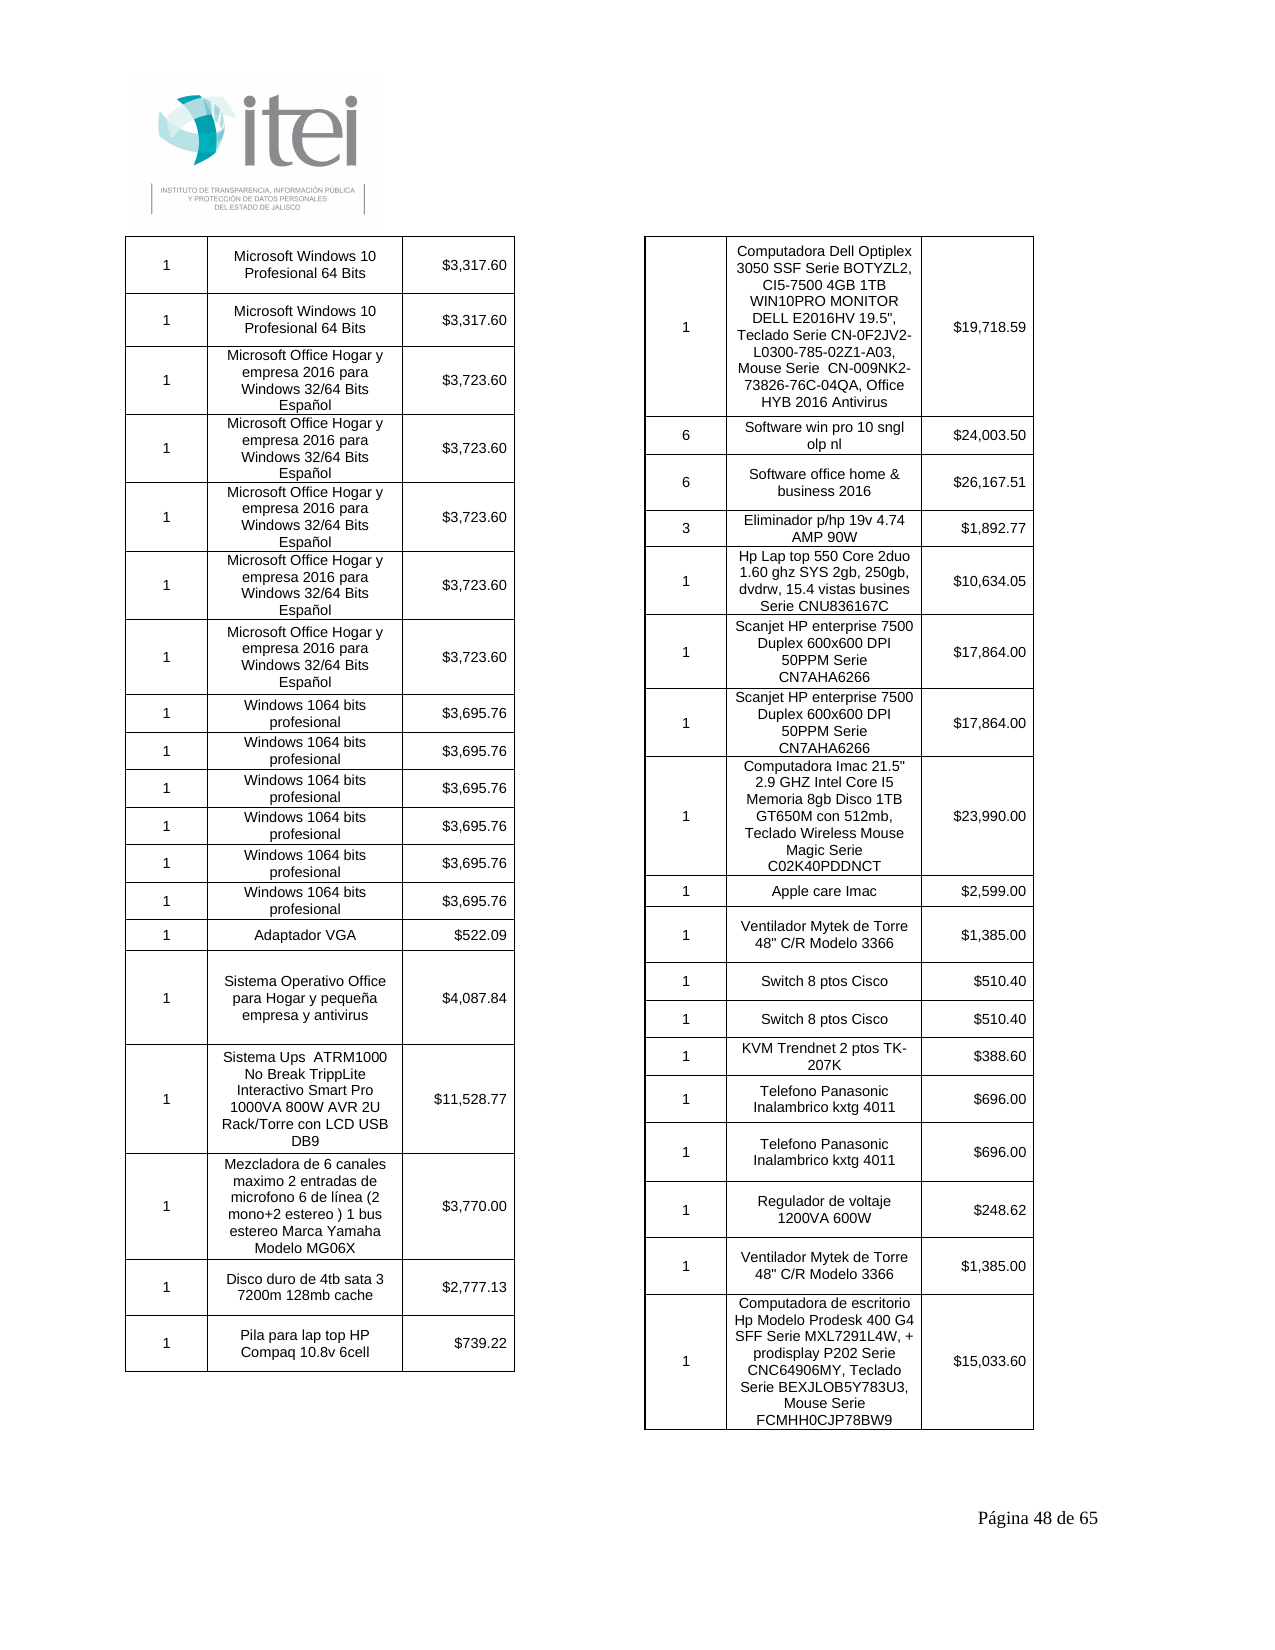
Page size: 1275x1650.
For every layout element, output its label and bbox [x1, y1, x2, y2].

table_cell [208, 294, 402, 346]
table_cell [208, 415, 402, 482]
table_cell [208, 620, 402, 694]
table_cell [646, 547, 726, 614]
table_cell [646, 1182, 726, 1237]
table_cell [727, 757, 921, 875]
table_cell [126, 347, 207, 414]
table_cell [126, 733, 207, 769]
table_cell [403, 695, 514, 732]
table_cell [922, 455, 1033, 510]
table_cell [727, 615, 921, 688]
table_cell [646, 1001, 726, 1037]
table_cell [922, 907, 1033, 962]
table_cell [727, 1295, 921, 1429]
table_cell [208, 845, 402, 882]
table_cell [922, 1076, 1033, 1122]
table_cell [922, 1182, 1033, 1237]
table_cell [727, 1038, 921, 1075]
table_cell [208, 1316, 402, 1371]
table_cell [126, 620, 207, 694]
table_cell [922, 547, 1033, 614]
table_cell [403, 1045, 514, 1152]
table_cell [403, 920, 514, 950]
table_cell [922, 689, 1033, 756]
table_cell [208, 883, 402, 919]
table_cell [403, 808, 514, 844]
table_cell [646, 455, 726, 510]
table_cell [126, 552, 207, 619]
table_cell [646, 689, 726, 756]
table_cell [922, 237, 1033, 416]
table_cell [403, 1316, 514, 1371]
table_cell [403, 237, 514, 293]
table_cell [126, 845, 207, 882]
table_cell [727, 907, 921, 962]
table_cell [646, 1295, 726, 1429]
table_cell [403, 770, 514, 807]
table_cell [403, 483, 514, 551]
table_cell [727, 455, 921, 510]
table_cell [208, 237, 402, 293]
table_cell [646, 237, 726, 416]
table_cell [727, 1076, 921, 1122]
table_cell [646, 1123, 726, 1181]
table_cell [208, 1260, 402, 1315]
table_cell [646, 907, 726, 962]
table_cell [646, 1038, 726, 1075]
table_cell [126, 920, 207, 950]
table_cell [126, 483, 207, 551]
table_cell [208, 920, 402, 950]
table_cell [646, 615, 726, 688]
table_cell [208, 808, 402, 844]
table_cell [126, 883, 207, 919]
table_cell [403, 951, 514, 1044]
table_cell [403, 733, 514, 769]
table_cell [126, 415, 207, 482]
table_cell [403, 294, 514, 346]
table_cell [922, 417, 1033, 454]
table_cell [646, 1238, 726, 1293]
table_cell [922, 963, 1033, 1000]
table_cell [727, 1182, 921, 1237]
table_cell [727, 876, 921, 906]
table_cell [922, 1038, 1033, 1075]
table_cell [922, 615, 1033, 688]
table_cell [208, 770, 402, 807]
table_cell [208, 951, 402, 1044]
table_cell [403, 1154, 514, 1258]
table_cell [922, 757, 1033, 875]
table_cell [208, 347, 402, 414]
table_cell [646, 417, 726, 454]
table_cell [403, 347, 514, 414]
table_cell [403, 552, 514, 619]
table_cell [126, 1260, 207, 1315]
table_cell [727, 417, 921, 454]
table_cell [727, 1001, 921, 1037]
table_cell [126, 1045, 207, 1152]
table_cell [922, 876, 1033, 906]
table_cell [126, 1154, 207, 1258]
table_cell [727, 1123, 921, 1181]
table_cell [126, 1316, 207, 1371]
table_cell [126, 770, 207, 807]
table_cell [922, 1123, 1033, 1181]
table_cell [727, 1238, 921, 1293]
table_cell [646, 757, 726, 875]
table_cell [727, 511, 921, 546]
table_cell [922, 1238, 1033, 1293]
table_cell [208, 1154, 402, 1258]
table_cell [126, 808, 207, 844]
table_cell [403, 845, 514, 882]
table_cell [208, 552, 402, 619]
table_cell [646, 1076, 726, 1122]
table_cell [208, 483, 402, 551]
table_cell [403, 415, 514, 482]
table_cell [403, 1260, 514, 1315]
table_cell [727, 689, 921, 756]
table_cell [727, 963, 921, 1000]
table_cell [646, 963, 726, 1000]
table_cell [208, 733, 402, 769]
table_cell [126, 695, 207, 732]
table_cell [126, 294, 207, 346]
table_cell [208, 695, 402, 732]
picture [133, 77, 383, 233]
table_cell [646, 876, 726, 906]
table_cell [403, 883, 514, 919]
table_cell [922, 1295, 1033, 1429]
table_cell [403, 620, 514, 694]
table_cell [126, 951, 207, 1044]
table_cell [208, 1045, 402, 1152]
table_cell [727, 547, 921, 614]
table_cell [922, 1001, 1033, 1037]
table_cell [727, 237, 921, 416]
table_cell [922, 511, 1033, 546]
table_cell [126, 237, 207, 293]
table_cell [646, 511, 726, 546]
